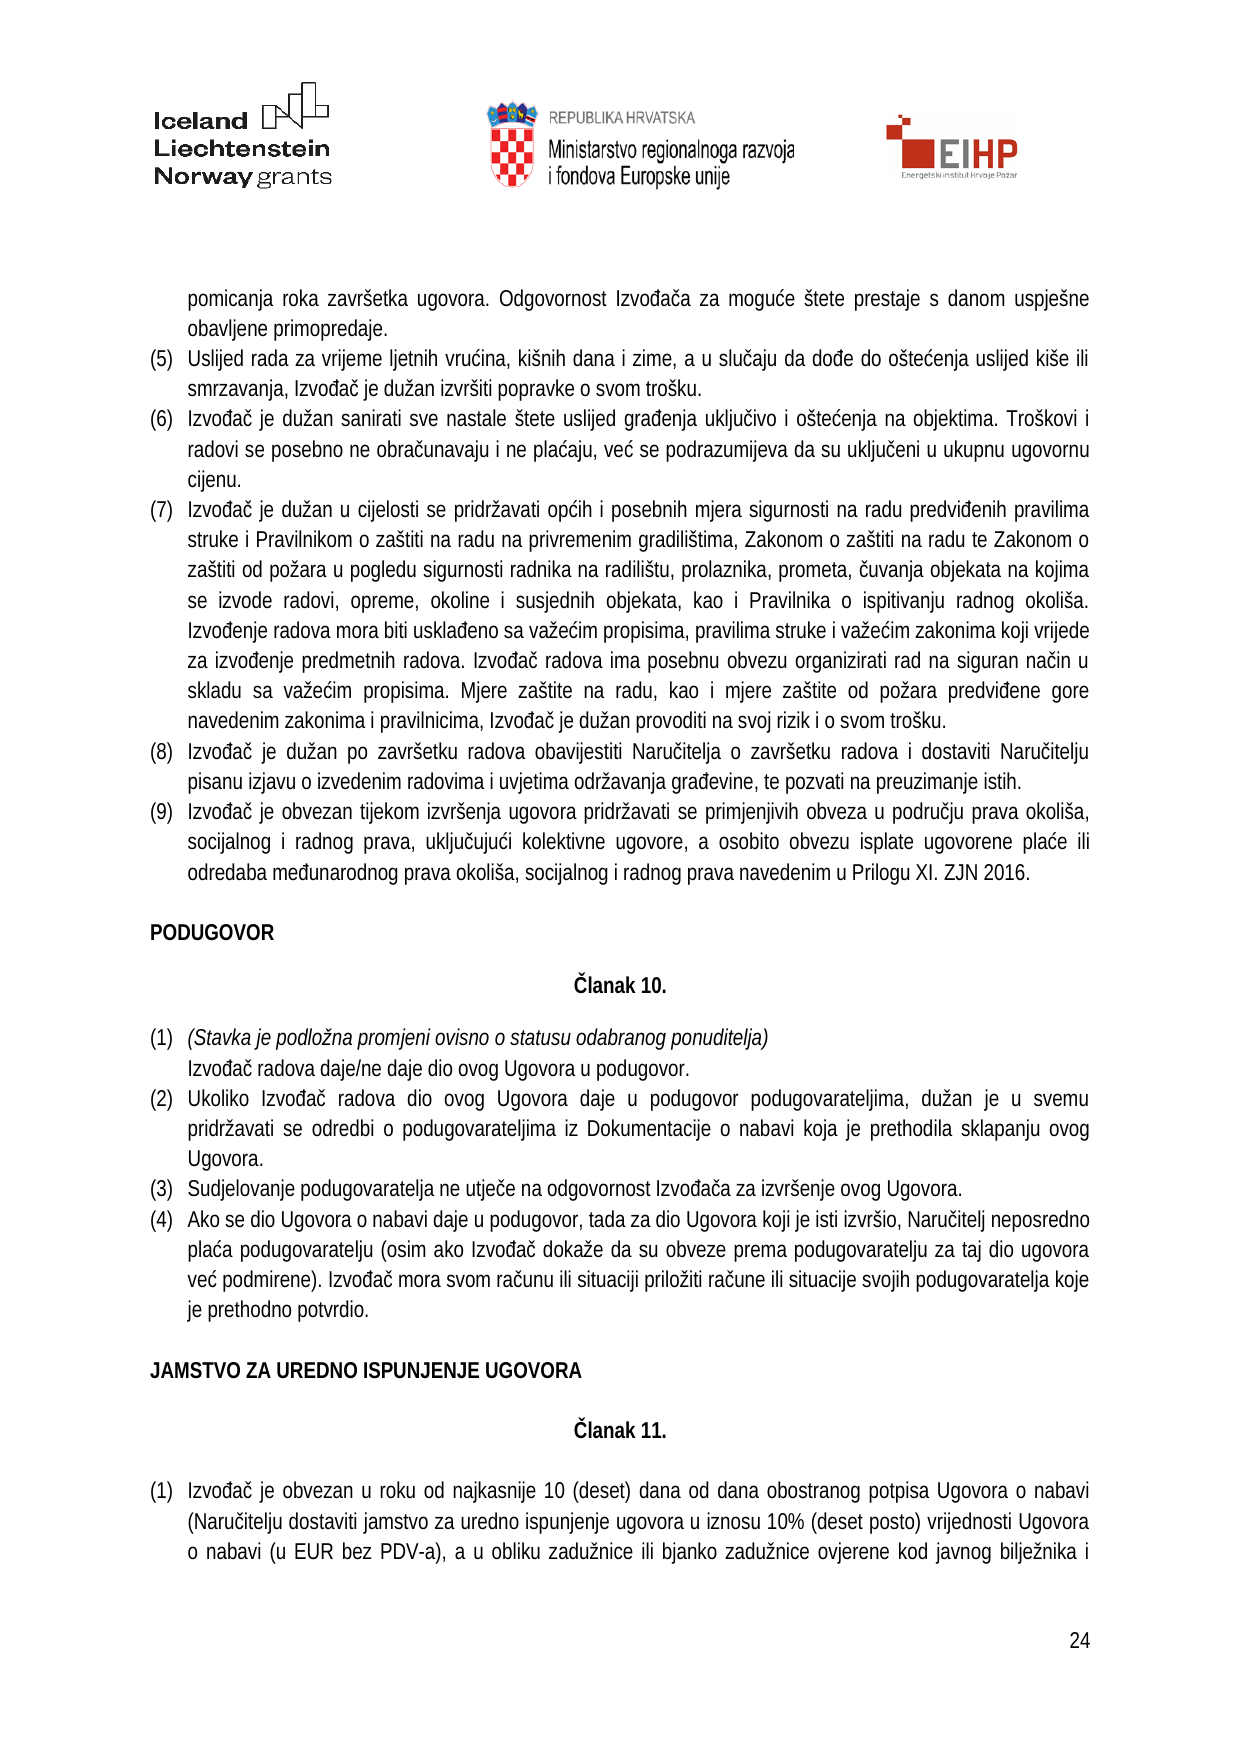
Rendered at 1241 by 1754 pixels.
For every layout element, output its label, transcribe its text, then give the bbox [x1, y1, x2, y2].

list Izvođač je obvezan tijekom izvršenja ugovora pridržavati se primjenjivih obveza u području prava okoliša, socijalnog i radnog prava, uključujući kolektivne ugovore, a osobito obvezu isplate ugovorene plaće ili odredaba međunarodnog prava okoliša, socijalnog i radnog prava navedenim u Prilogu XI. ZJN 2016. [150, 798, 1090, 885]
picture [875, 104, 1028, 189]
text Članak 11. [150, 1417, 1090, 1443]
picture [153, 82, 332, 189]
text JAMSTVO ZA UREDNO ISPUNJENJE UGOVORA [150, 1357, 1090, 1383]
picture [486, 100, 794, 190]
list Izvođač je dužan sanirati sve nastale štete uslijed građenja uključivo i oštećenja na objektima. Troškovi i radovi se posebno ne obračunavaju i ne plaćaju, već se podrazumijeva da su uključeni u ukupnu ugovornu cijenu. [150, 405, 1090, 492]
list Izvođač je dužan u cijelosti se pridržavati općih i posebnih mjera sigurnosti na radu predviđenih pravilima struke i Pravilnikom o zaštiti na radu na privremenim gradilištima, Zakonom o zaštiti na radu te Zakonom o zaštiti od požara u pogledu sigurnosti radnika na radilištu, prolaznika, prometa, čuvanja objekata na kojima se izvode radovi, opreme, okoline i susjednih objekata, kao i Pravilnika o ispitivanju radnog okoliša. Izvođenje radova mora biti usklađeno sa važećim propisima, pravilima struke i važećim zakonima koji vrijede za izvođenje predmetnih radova. Izvođač radova ima posebnu obvezu organizirati rad na siguran način u skladu sa važećim propisima. Mjere zaštite na radu, kao i mjere zaštite od požara predviđene gore navedenim zakonima i pravilnicima, Izvođač je dužan provoditi na svoj rizik i o svom trošku. [150, 496, 1090, 734]
list Ako se dio Ugovora o nabavi daje u podugovor, tada za dio Ugovora koji je isti izvršio, Naručitelj neposredno plaća podugovaratelju (osim ako Izvođač dokaže da su obveze prema podugovaratelju za taj dio ugovora već podmirene). Izvođač mora svom računu ili situaciji priložiti račune ili situacije svojih podugovaratelja koje je prethodno potvrdio. [150, 1206, 1090, 1323]
text Članak 10. [150, 972, 1090, 998]
list Izvođač je dužan po završetku radova obavijestiti Naručitelja o završetku radova i dostaviti Naručitelju pisanu izjavu o izvedenim radovima i uvjetima održavanja građevine, te pozvati na preuzimanje istih. [150, 738, 1090, 794]
list Ukoliko Izvođač radova dio ovog Ugovora daje u podugovor podugovarateljima, dužan je u svemu pridržavati se odredbi o podugovarateljima iz Dokumentacije o nabavi koja je prethodila sklapanju ovog Ugovora. [150, 1085, 1090, 1172]
list Izvođač radova daje/ne daje dio ovog Ugovora u podugovor. [187, 1054, 1090, 1081]
text PODUGOVOR [150, 919, 1090, 945]
list Uslijed rada za vrijeme ljetnih vrućina, kišnih dana i zime, a u slučaju da dođe do oštećenja uslijed kiše ili smrzavanja, Izvođač je dužan izvršiti popravke o svom trošku. [150, 345, 1090, 402]
list (Stavka je podložna promjeni ovisno o statusu odabranog ponuditelja) [150, 1024, 1090, 1051]
list Sudjelovanje podugovaratelja ne utječe na odgovornost Izvođača za izvršenje ovog Ugovora. [150, 1175, 1090, 1202]
